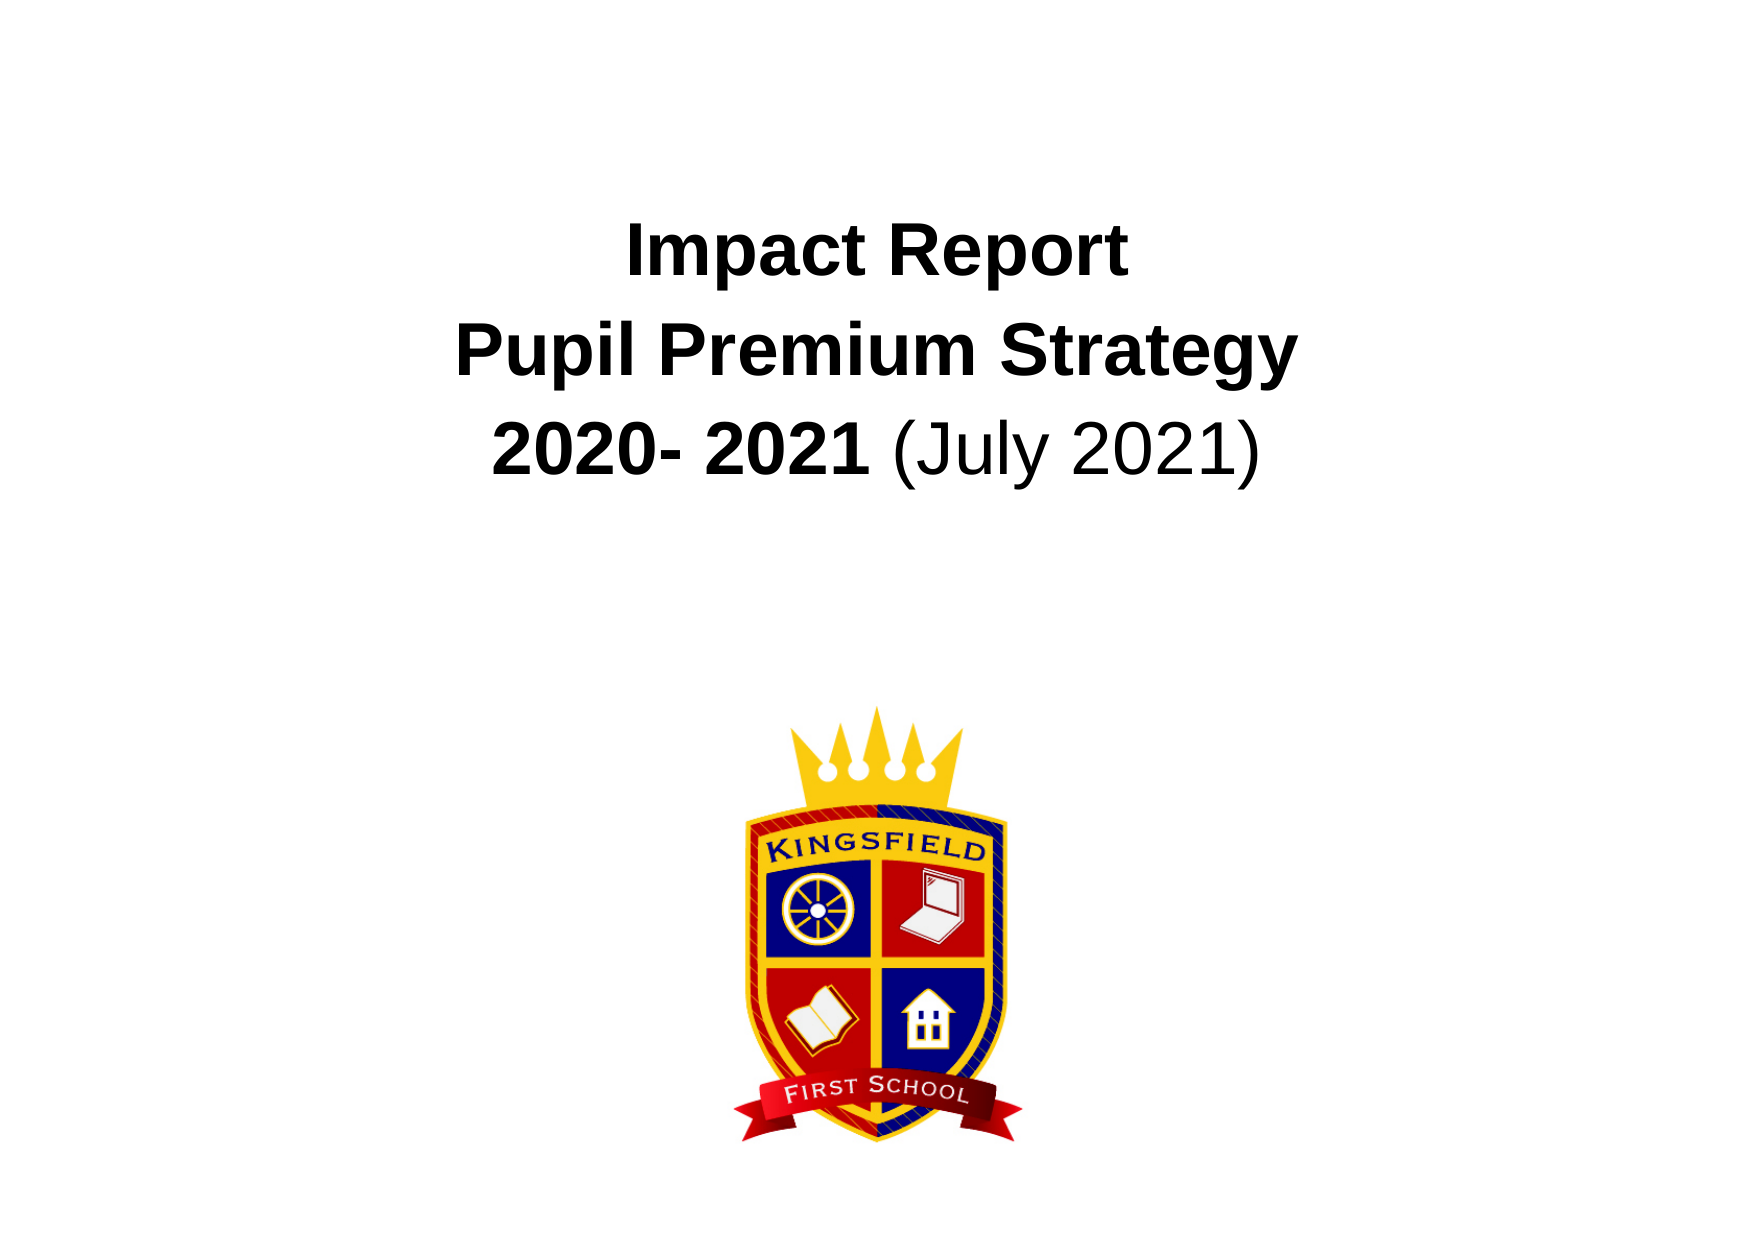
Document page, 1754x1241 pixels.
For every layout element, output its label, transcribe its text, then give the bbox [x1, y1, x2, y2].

text Impact Report [75, 205, 1679, 292]
picture [689, 663, 1075, 1209]
text Pupil Premium Strategy [75, 304, 1679, 391]
text 2020- 2021 (July 2021) [75, 404, 1679, 490]
